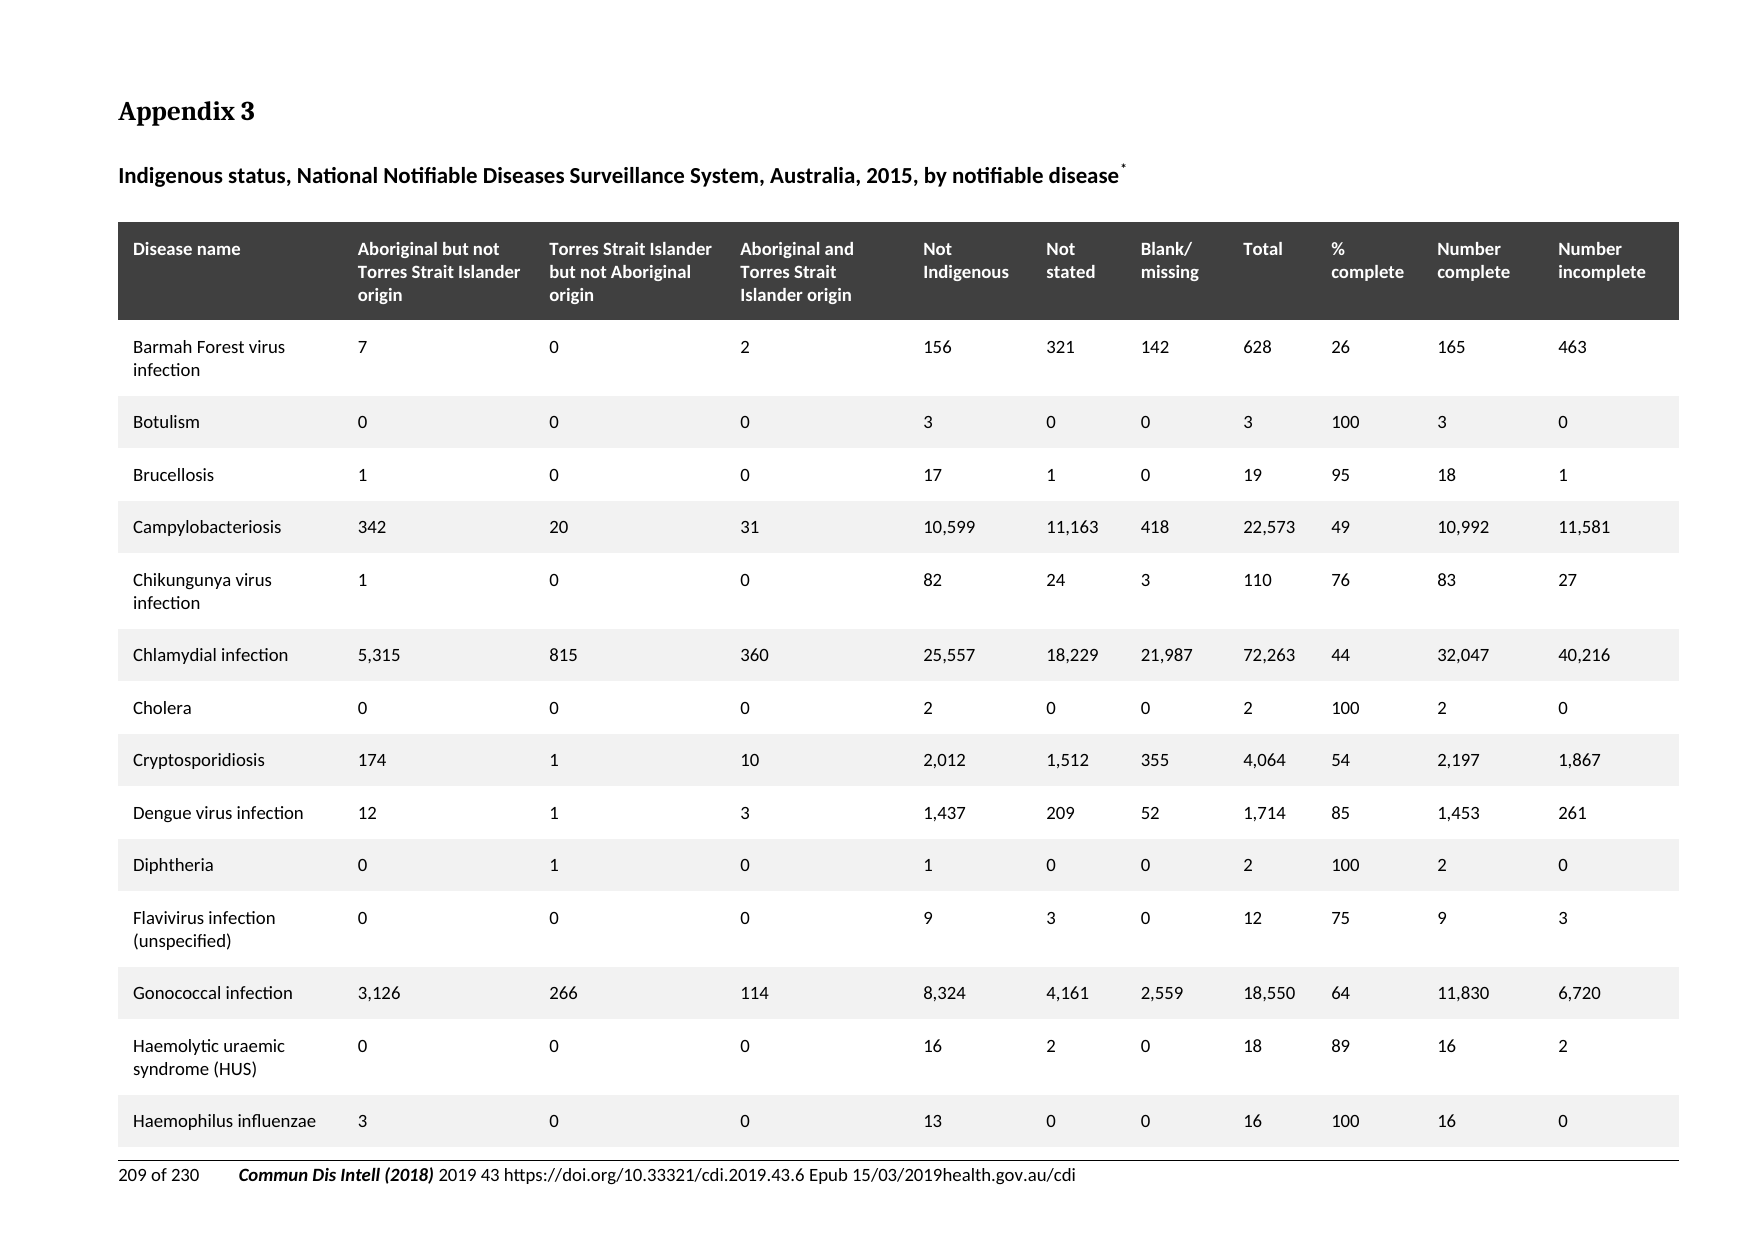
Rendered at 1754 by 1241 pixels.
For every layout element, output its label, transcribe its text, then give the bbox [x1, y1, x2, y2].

text Indigenous status, National Notifiable Diseases Surveillance System, Australia, 2015, by notifiable disease* [118, 161, 1679, 189]
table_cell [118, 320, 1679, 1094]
subtitle Appendix 3 [118, 96, 1679, 127]
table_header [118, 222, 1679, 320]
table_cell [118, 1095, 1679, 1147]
